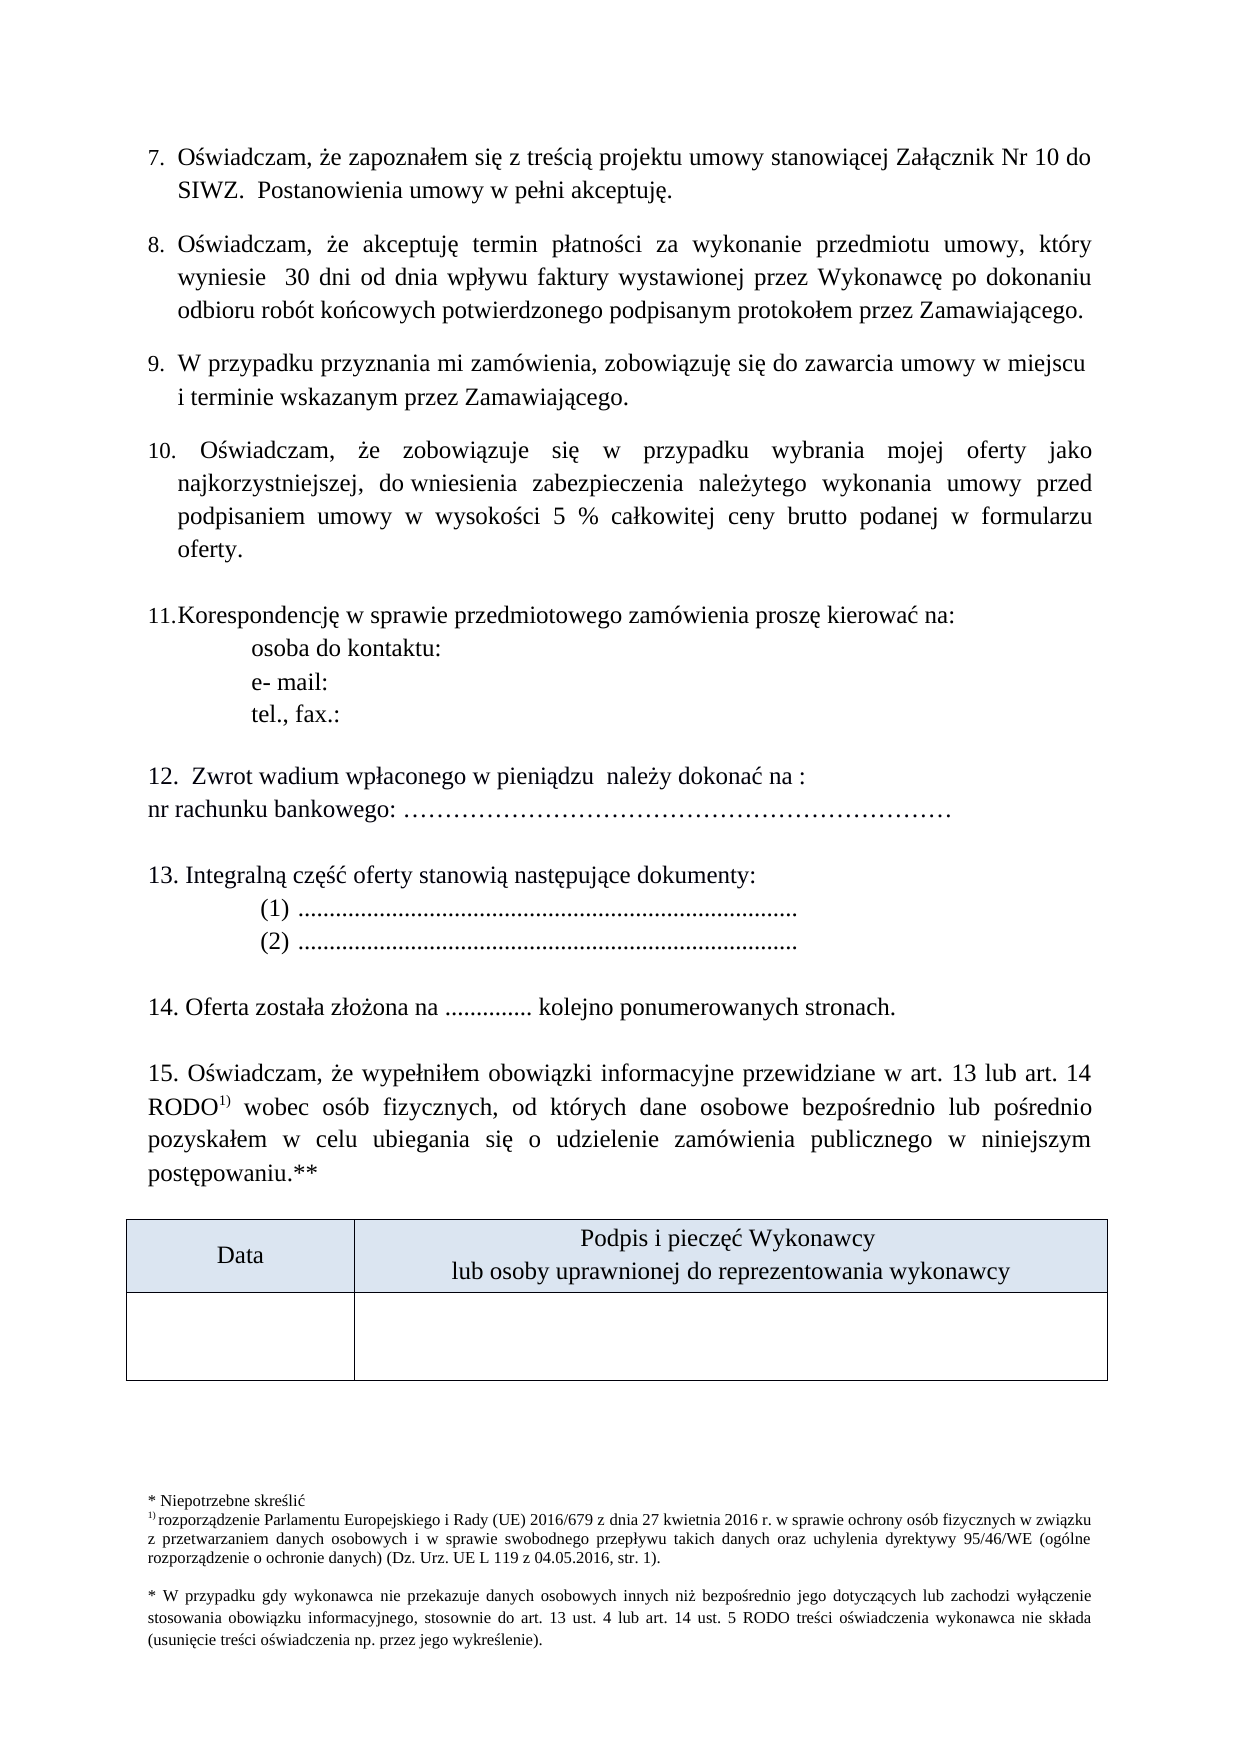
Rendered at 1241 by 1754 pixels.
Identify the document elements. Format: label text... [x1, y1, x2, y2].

list Oświadczam, że zapoznałem się z treścią projektu umowy stanowiącej Załącznik Nr 10 do SIWZ. Postanowienia umowy w pełni akceptuję. [148, 142, 1092, 203]
list W przypadku przyznania mi zamówienia, zobowiązuję się do zawarcia umowy w miejscu i terminie wskazanym przez Zamawiającego. [148, 348, 1092, 410]
table_header Data [127, 1220, 354, 1292]
list Oświadczam, że akceptuję termin płatności za wykonanie przedmiotu umowy, który wyniesie 30 dni od dnia wpływu faktury wystawionej przez Wykonawcę po dokonaniu odbioru robót końcowych potwierdzonego podpisanym protokołem przez Zamawiającego. [148, 229, 1092, 323]
list ................................................................................ [260, 926, 1092, 955]
list nr rachunku bankowego: ………………………………………………………… [148, 794, 1092, 823]
list Korespondencję w sprawie przedmiotowego zamówienia proszę kierować na: [148, 601, 1092, 629]
list 12. Zwrot wadium wpłaconego w pieniądzu należy dokonać na : [148, 761, 1092, 790]
list ................................................................................ [260, 893, 1092, 922]
text 14. Oferta została złożona na .............. kolejno ponumerowanych stronach. [148, 992, 1092, 1021]
list Oświadczam, że zobowiązuje się w przypadku wybrania mojej oferty jako najkorzystniejszej, do wniesienia zabezpieczenia należytego wykonania umowy przed podpisaniem umowy w wysokości 5 % całkowitej ceny brutto podanej w formularzu oferty. [148, 435, 1092, 563]
table_cell [127, 1293, 354, 1380]
text 15. Oświadczam, że wypełniłem obowiązki informacyjne przewidziane w art. 13 lub art. 14 RODO1) wobec osób fizycznych, od których dane osobowe bezpośrednio lub pośrednio pozyskałem w celu ubiegania się o udzielenie zamówienia publicznego w niniejszym postępowaniu.** [148, 1058, 1092, 1186]
table_header Podpis i pieczęć Wykonawcy lub osoby uprawnionej do reprezentowania wykonawcy [355, 1220, 1107, 1292]
text osoba do kontaktu: [251, 633, 1092, 662]
text e- mail: [251, 667, 1092, 695]
list 13. Integralną część oferty stanowią następujące dokumenty: [148, 860, 1092, 889]
text tel., fax.: [251, 699, 1092, 728]
table_cell [355, 1293, 1107, 1380]
